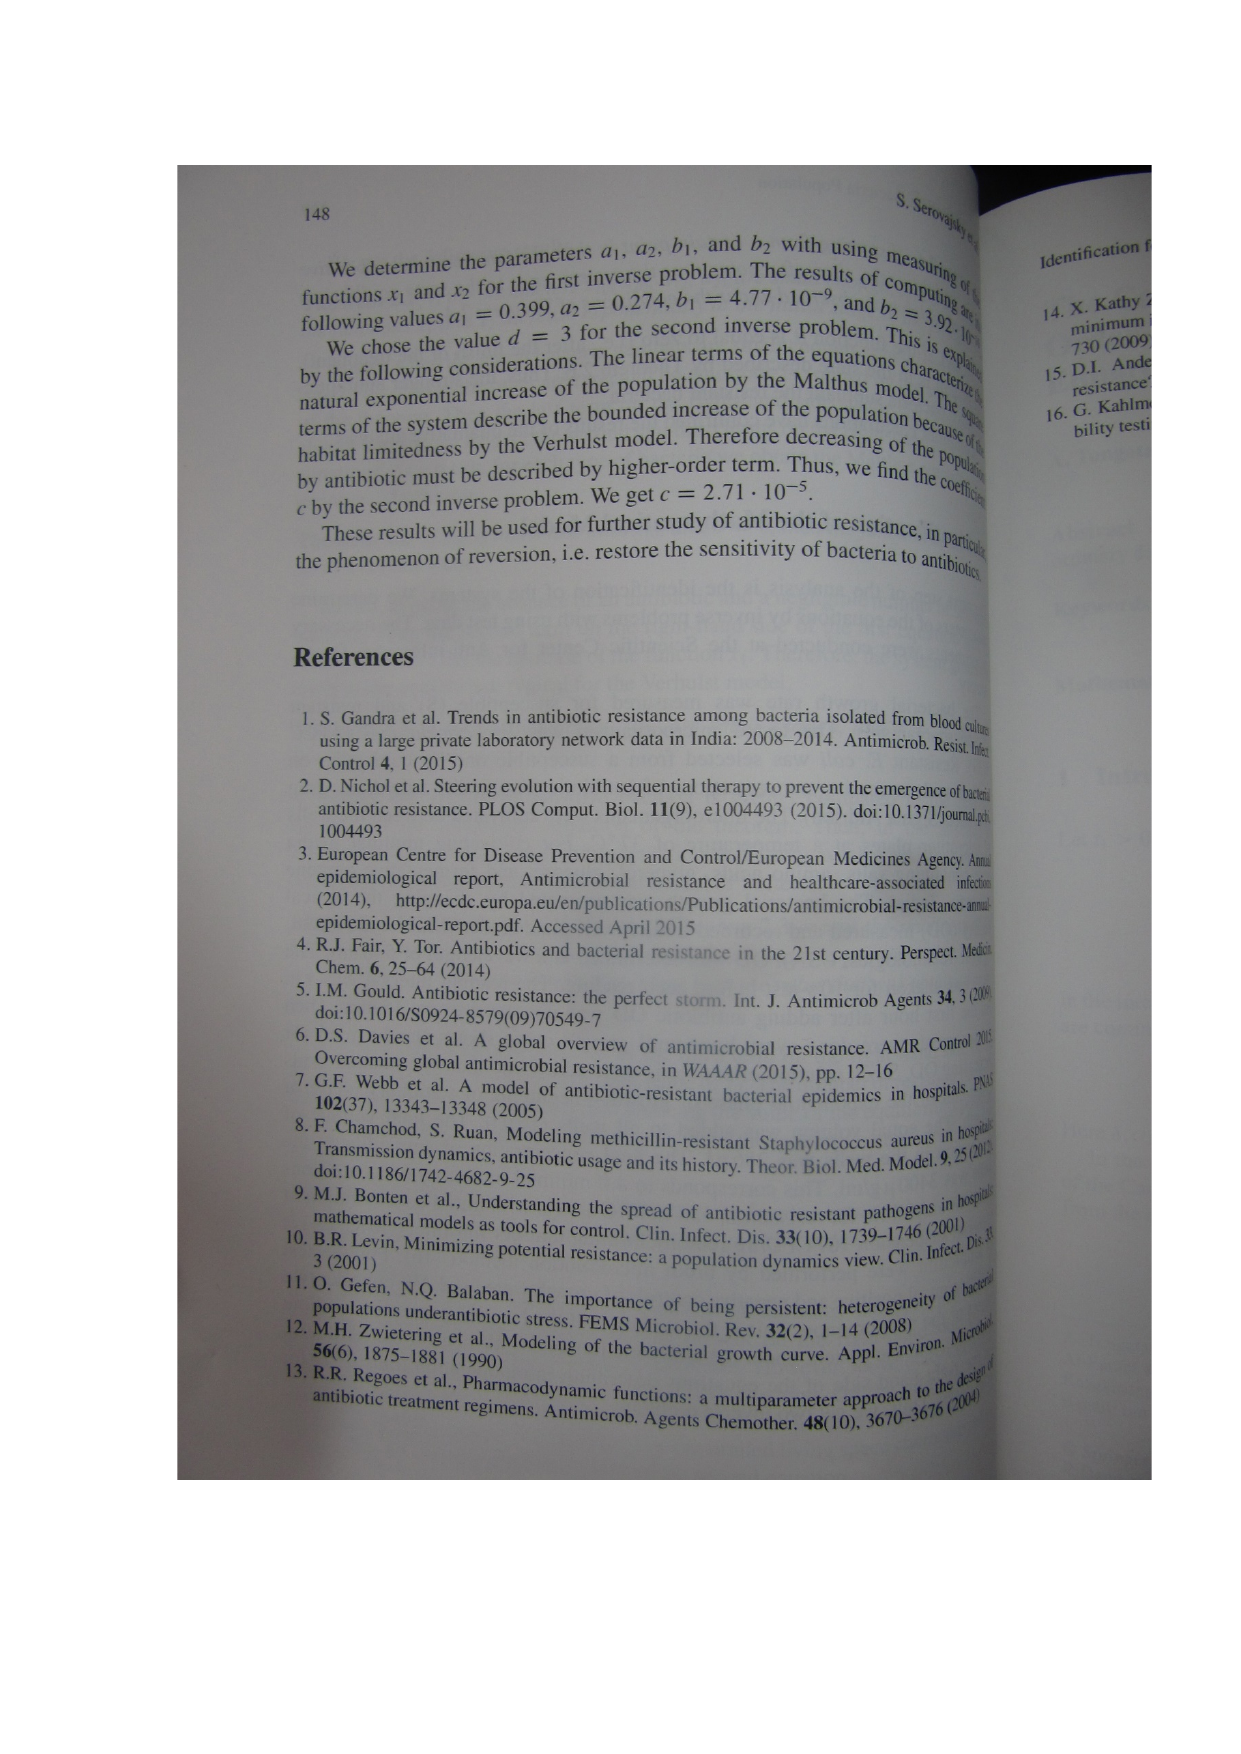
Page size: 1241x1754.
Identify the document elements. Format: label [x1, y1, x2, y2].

picture [177, 165, 1152, 1480]
